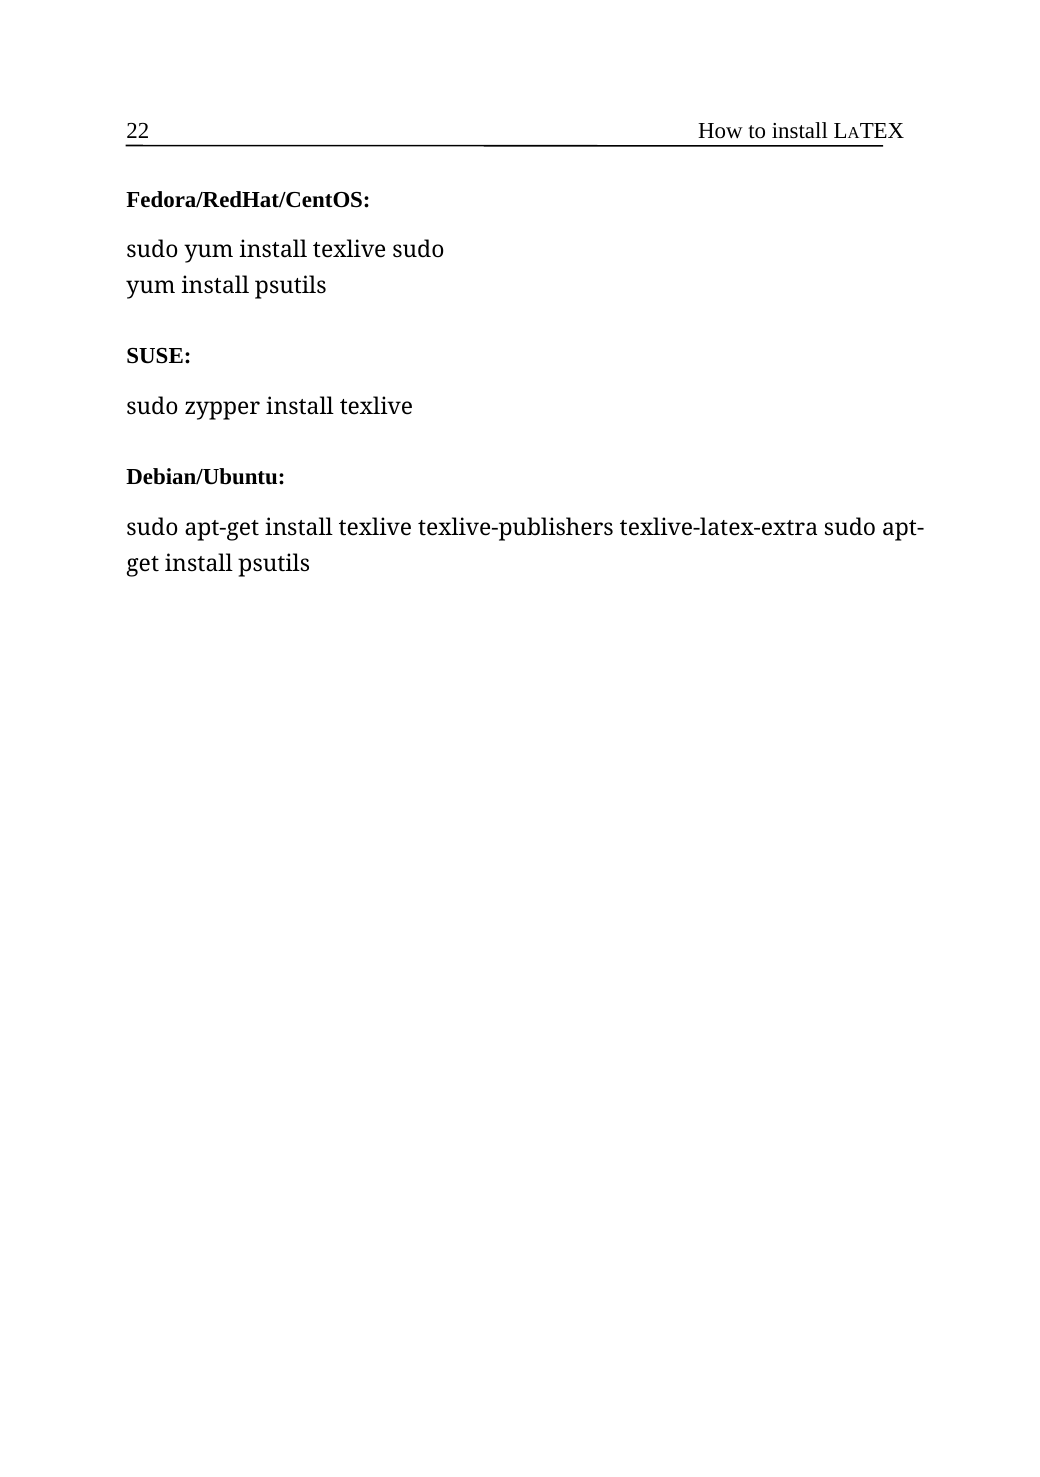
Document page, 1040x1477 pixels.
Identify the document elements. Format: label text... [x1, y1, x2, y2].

text sudo yum install texlive sudo yum install psutils [126, 233, 457, 301]
subtitle Debian/Ubuntu: [126, 463, 954, 489]
subtitle Fedora/RedHat/CentOS: [126, 186, 954, 212]
subtitle SUSE: [126, 342, 954, 369]
text 22 How to install LATEX [126, 117, 954, 143]
text sudo apt-get install texlive texlive-publishers texlive-latex-extra sudo apt-get install psutils [126, 511, 926, 578]
text sudo zypper install texlive [126, 390, 954, 421]
